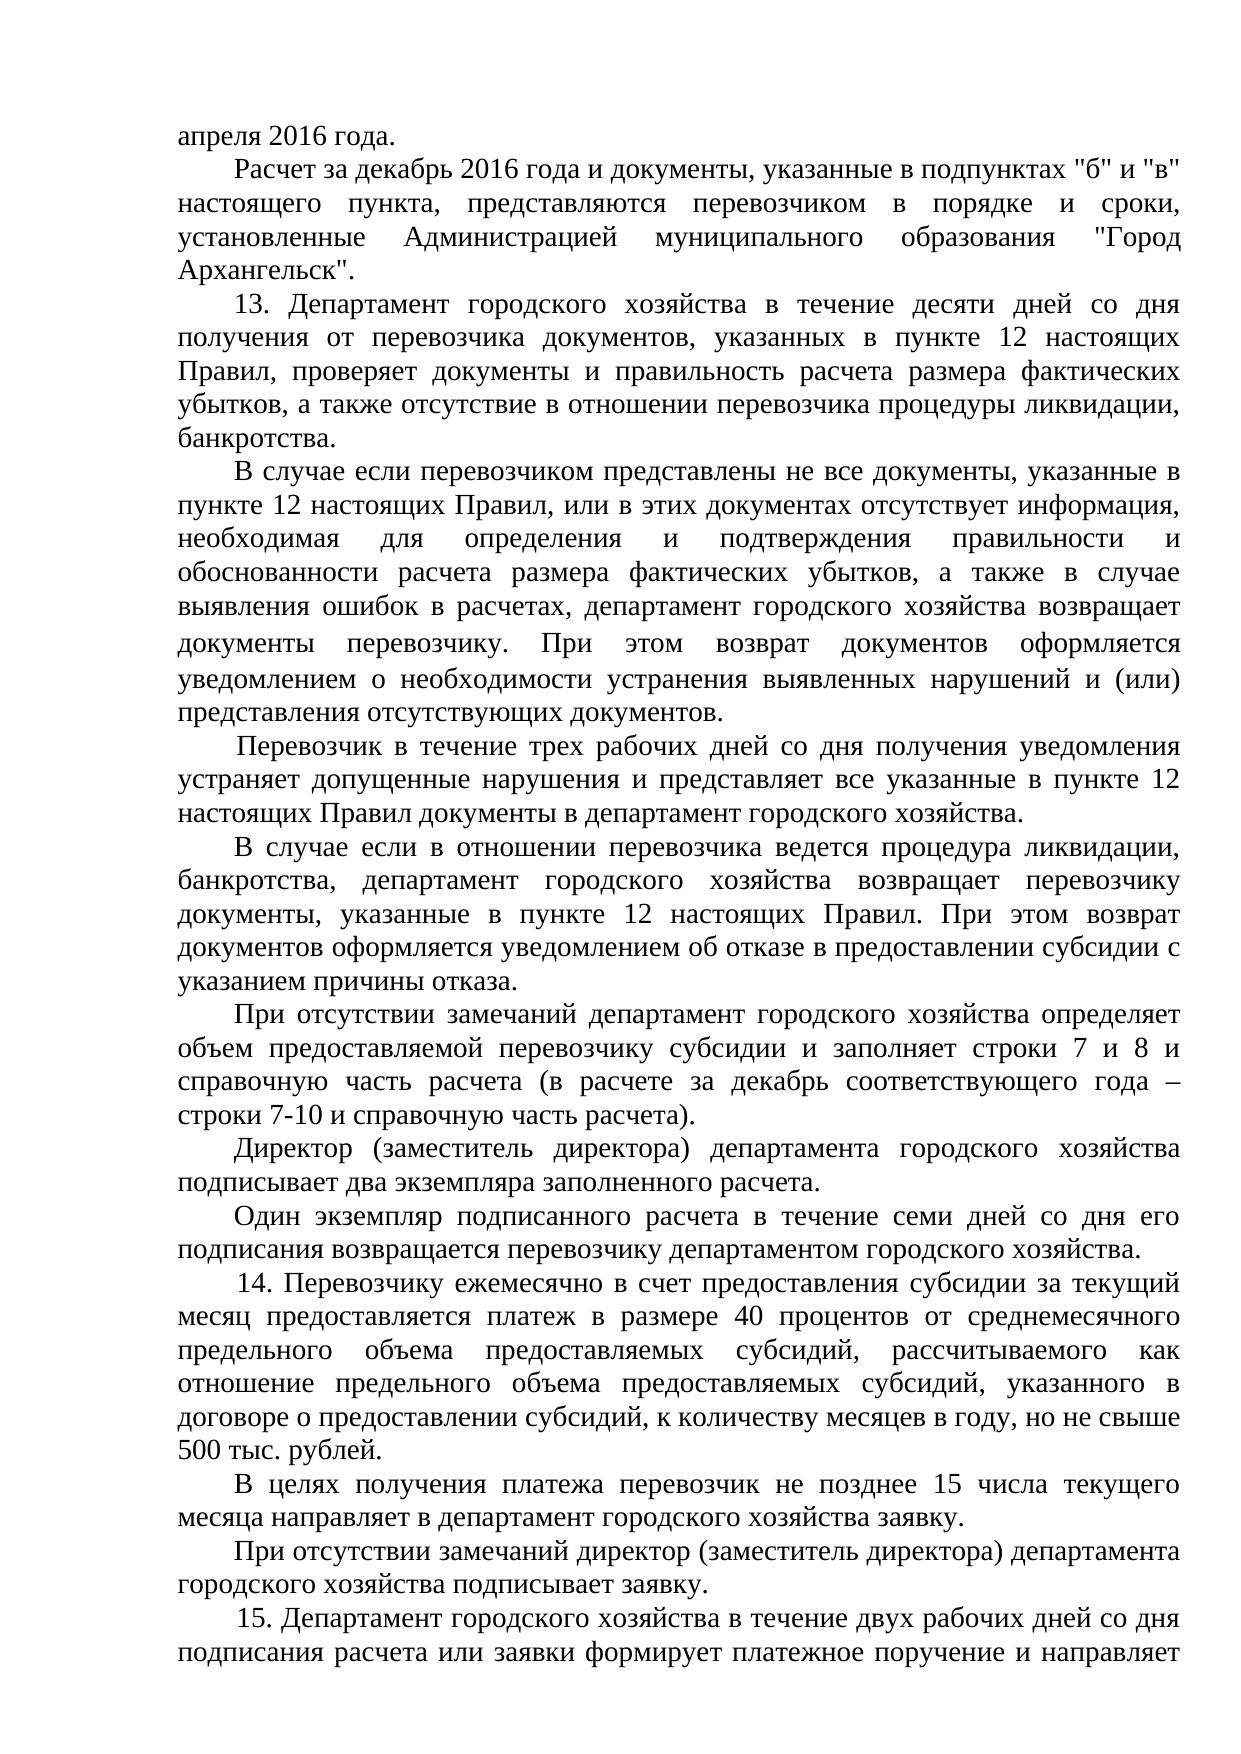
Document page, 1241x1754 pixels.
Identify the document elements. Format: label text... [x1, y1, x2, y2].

text 14. Перевозчику ежемесячно в счет предоставления субсидии за текущий месяц предоставляется платеж в размере 40 процентов от среднемесячного предельного объема предоставляемых субсидий, рассчитываемого как отношение предельного объема предоставляемых субсидий, указанного в договоре о предоставлении субсидий, к количеству месяцев в году, но не свыше 500 тыс. рублей. [177, 1265, 1181, 1466]
text Перевозчик в течение трех рабочих дней со дня получения уведомления устраняет допущенные нарушения и представляет все указанные в пункте 12 настоящих Правил документы в департамент городского хозяйства. [177, 728, 1181, 829]
text При отсутствии замечаний департамент городского хозяйства определяет объем предоставляемой перевозчику субсидии и заполняет строки 7 и 8 и справочную часть расчета (в расчете за декабрь соответствующего года – строки 7-10 и справочную часть расчета). [177, 996, 1181, 1131]
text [177, 1600, 1181, 1667]
text 13. Департамент городского хозяйства в течение десяти дней со дня получения от перевозчика документов, указанных в пункте 12 настоящих Правил, проверяет документы и правильность расчета размера фактических убытков, а также отсутствие в отношении перевозчика процедуры ликвидации, банкротства. [177, 286, 1181, 453]
text Один экземпляр подписанного расчета в течение семи дней со дня его подписания возвращается перевозчику департаментом городского хозяйства. [177, 1198, 1181, 1265]
text В случае если в отношении перевозчика ведется процедура ликвидации, банкротства, департамент городского хозяйства возвращает перевозчику документы, указанные в пункте 12 настоящих Правил. При этом возврат документов оформляется уведомлением об отказе в предоставлении субсидии с указанием причины отказа. [177, 829, 1181, 996]
text Директор (заместитель директора) департамента городского хозяйства подписывает два экземпляра заполненного расчета. [177, 1131, 1181, 1198]
text В целях получения платежа перевозчик не позднее 15 числа текущего месяца направляет в департамент городского хозяйства заявку. [177, 1466, 1181, 1533]
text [177, 118, 1181, 152]
text При отсутствии замечаний директор (заместитель директора) департамента городского хозяйства подписывает заявку. [177, 1533, 1181, 1600]
text В случае если перевозчиком представлены не все документы, указанные в пункте 12 настоящих Правил, или в этих документах отсутствует информация, необходимая для определения и подтверждения правильности и обоснованности расчета размера фактических убытков, а также в случае выявления ошибок в расчетах, департамент городского хозяйства возвращает документы перевозчику. При этом возврат документов оформляется уведомлением о необходимости устранения выявленных нарушений и (или) представления отсутствующих документов. [177, 453, 1181, 728]
text Расчет за декабрь 2016 года и документы, указанные в подпунктах "б" и "в" настоящего пункта, представляются перевозчиком в порядке и сроки, установленные Администрацией муниципального образования "Город Архангельск". [177, 152, 1181, 286]
